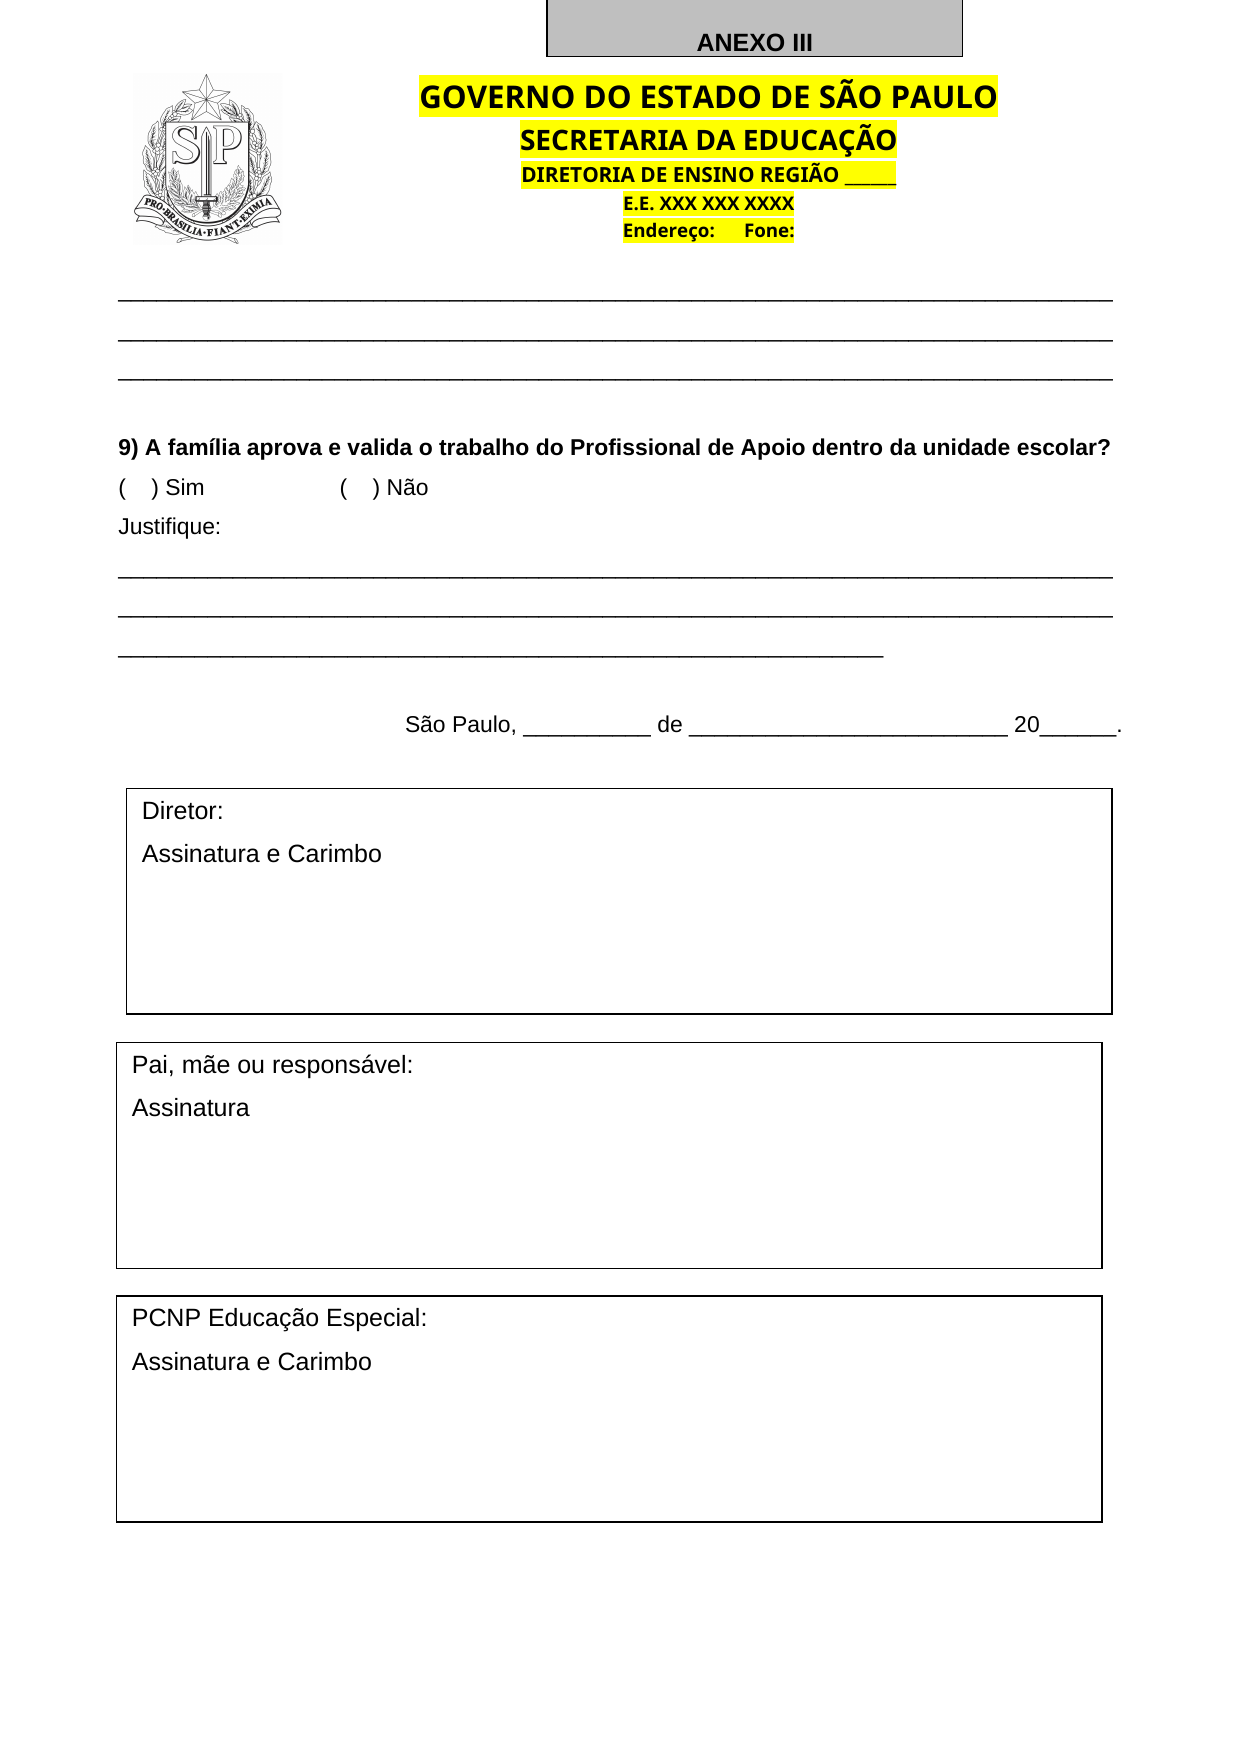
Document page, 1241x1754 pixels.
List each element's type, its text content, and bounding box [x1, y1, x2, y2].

text 9) A família aprova e valida o trabalho do Profissional de Apoio dentro da unidade escolar? [118, 434, 1122, 461]
text ________________________________________________________________________________________________________________________________________________________________________________________________________________________ [118, 553, 1122, 658]
text ( ) Sim ( ) Não [118, 474, 1122, 500]
text __________________________________________________________________________________________________________________________________________________________________________________________________________________________________________ [118, 276, 1122, 382]
text São Paulo, __________ de _________________________ 20______. [118, 711, 1122, 737]
picture [132, 73, 283, 245]
text Justifique: [118, 513, 1122, 539]
